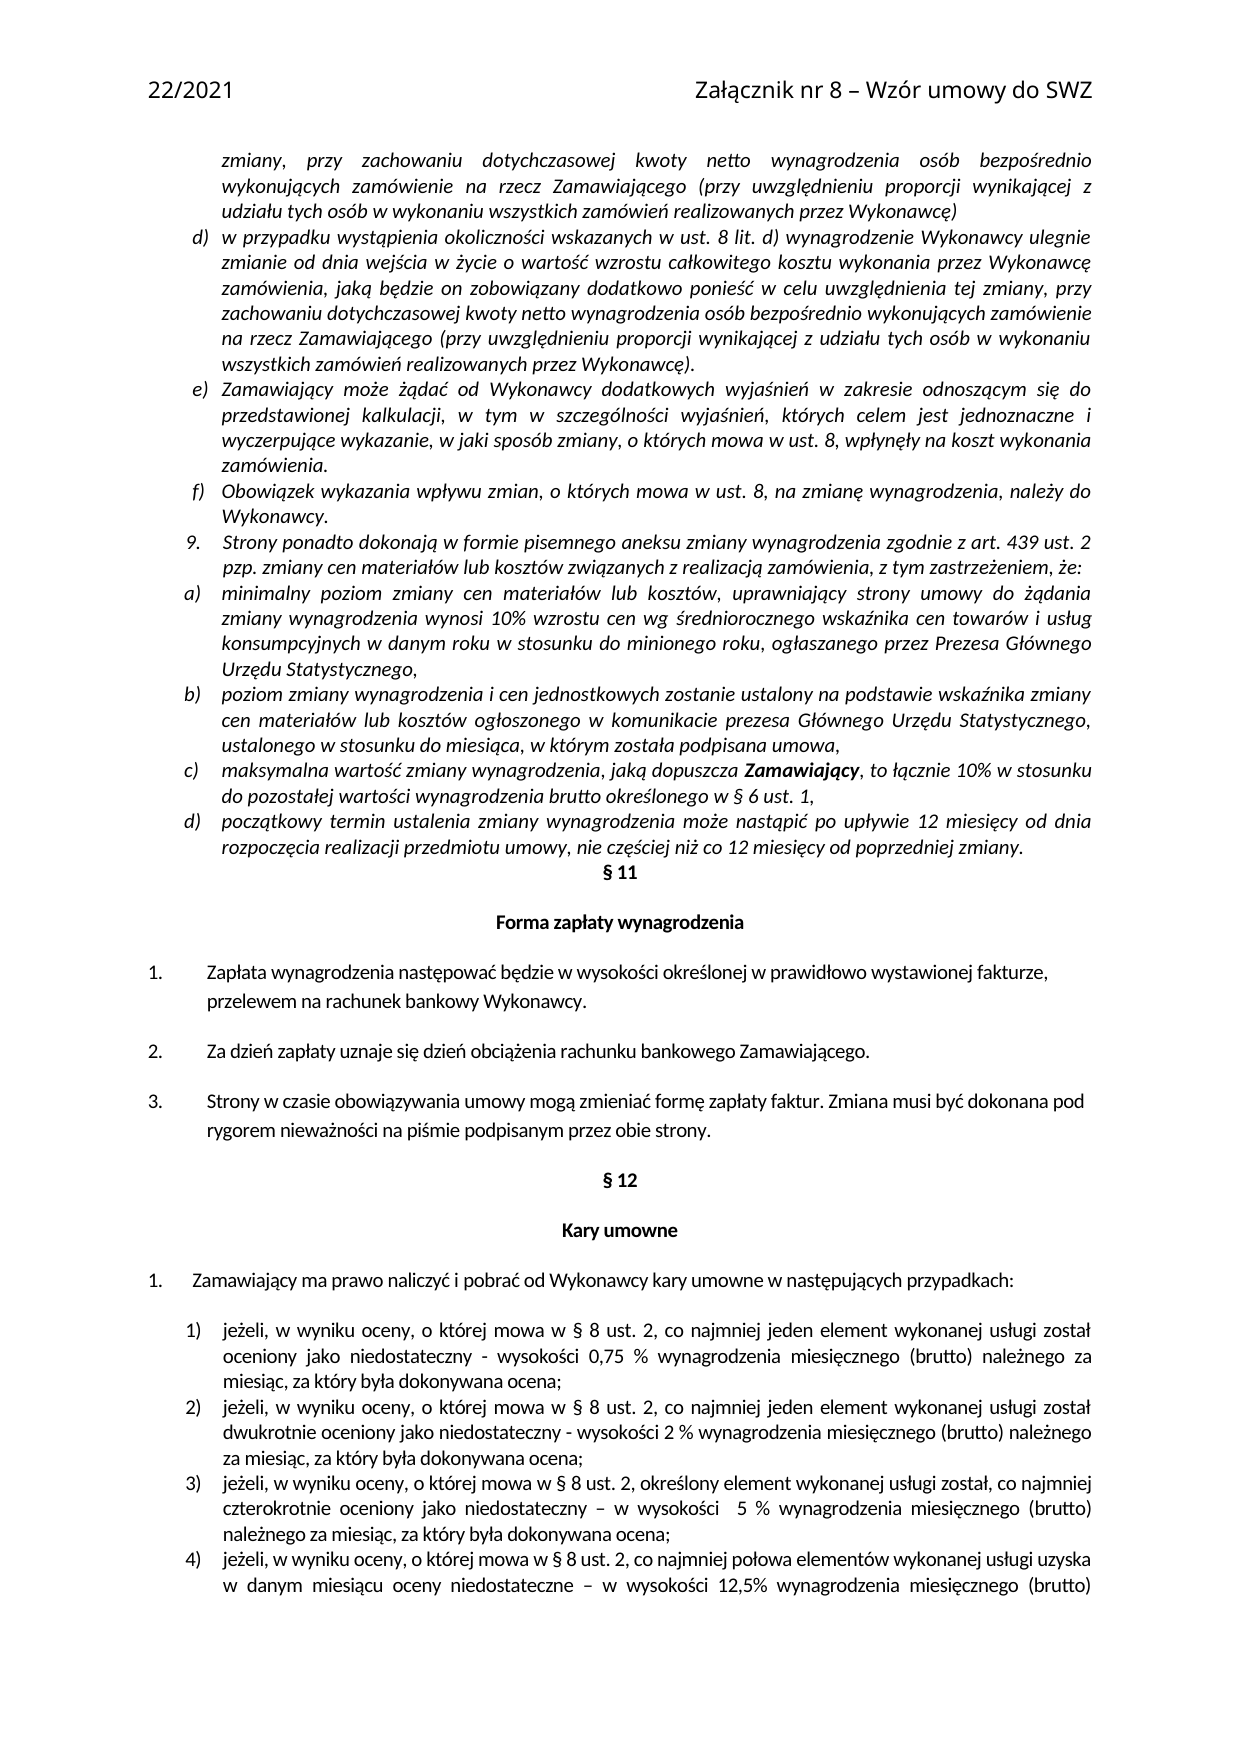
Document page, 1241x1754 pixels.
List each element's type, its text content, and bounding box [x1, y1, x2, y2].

text Kary umowne [148, 1218, 1093, 1243]
text § 12 [148, 1168, 1093, 1193]
list w przypadku wystąpienia okoliczności wskazanych w ust. 8 lit. d) wynagrodzenie Wykonawcy ulegnie zmianie od dnia wejścia w życie o wartość wzrostu całkowitego kosztu wykonania przez Wykonawcę zamówienia, jaką będzie on zobowiązany dodatkowo ponieść w celu uwzględnienia tej zmiany, przy zachowaniu dotychczasowej kwoty netto wynagrodzenia osób bezpośrednio wykonujących zamówienie na rzecz Zamawiającego (przy uwzględnieniu proporcji wynikającej z udziału tych osób w wykonaniu wszystkich zamówień realizowanych przez Wykonawcę). [192, 224, 1093, 376]
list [192, 148, 1093, 224]
text 2. Za dzień zapłaty uznaje się dzień obciążenia rachunku bankowego Zamawiającego. [148, 1038, 1093, 1064]
list jeżeli, w wyniku oceny, o której mowa w § 8 ust. 2, określony element wykonanej usługi został, co najmniej czterokrotnie oceniony jako niedostateczny – w wysokości 5 % wynagrodzenia miesięcznego (brutto) należnego za miesiąc, za który była dokonywana ocena; [185, 1470, 1093, 1546]
text 1. Zamawiający ma prawo naliczyć i pobrać od Wykonawcy kary umowne w następujących przypadkach: [148, 1268, 1093, 1293]
list początkowy termin ustalenia zmiany wynagrodzenia może nastąpić po upływie 12 miesięcy od dnia rozpoczęcia realizacji przedmiotu umowy, nie częściej niż co 12 miesięcy od poprzedniej zmiany. [184, 808, 1093, 859]
list maksymalna wartość zmiany wynagrodzenia, jaką dopuszcza Zamawiający, to łącznie 10% w stosunku do pozostałej wartości wynagrodzenia brutto określonego w § 6 ust. 1, [184, 758, 1093, 808]
list Obowiązek wykazania wpływu zmian, o których mowa w ust. 8, na zmianę wynagrodzenia, należy do Wykonawcy. [192, 478, 1093, 529]
text 1. Zapłata wynagrodzenia następować będzie w wysokości określonej w prawidłowo wystawionej fakturze, przelewem na rachunek bankowy Wykonawcy. [148, 959, 1093, 1014]
list minimalny poziom zmiany cen materiałów lub kosztów, uprawniający strony umowy do żądania zmiany wynagrodzenia wynosi 10% wzrostu cen wg średniorocznego wskaźnika cen towarów i usług konsumpcyjnych w danym roku w stosunku do minionego roku, ogłaszanego przez Prezesa Głównego Urzędu Statystycznego, [184, 580, 1093, 681]
list Zamawiający może żądać od Wykonawcy dodatkowych wyjaśnień w zakresie odnoszącym się do przedstawionej kalkulacji, w tym w szczególności wyjaśnień, których celem jest jednoznaczne i wyczerpujące wykazanie, w jaki sposób zmiany, o których mowa w ust. 8, wpłynęły na koszt wykonania zamówienia. [192, 376, 1093, 478]
text § 11 [148, 859, 1093, 885]
list poziom zmiany wynagrodzenia i cen jednostkowych zostanie ustalony na podstawie wskaźnika zmiany cen materiałów lub kosztów ogłoszonego w komunikacie prezesa Głównego Urzędu Statystycznego, ustalonego w stosunku do miesiąca, w którym została podpisana umowa, [184, 681, 1093, 758]
text Forma zapłaty wynagrodzenia [148, 909, 1093, 935]
list jeżeli, w wyniku oceny, o której mowa w § 8 ust. 2, co najmniej jeden element wykonanej usługi został dwukrotnie oceniony jako niedostateczny - wysokości 2 % wynagrodzenia miesięcznego (brutto) należnego za miesiąc, za który była dokonywana ocena; [185, 1394, 1093, 1470]
list jeżeli, w wyniku oceny, o której mowa w § 8 ust. 2, co najmniej jeden element wykonanej usługi został oceniony jako niedostateczny - wysokości 0,75 % wynagrodzenia miesięcznego (brutto) należnego za miesiąc, za który była dokonywana ocena; [185, 1318, 1093, 1394]
list Strony ponadto dokonają w formie pisemnego aneksu zmiany wynagrodzenia zgodnie z art. 439 ust. 2 pzp. zmiany cen materiałów lub kosztów związanych z realizacją zamówienia, z tym zastrzeżeniem, że: [185, 529, 1093, 580]
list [185, 1546, 1093, 1597]
text 3. Strony w czasie obowiązywania umowy mogą zmieniać formę zapłaty faktur. Zmiana musi być dokonana pod rygorem nieważności na piśmie podpisanym przez obie strony. [148, 1088, 1093, 1143]
